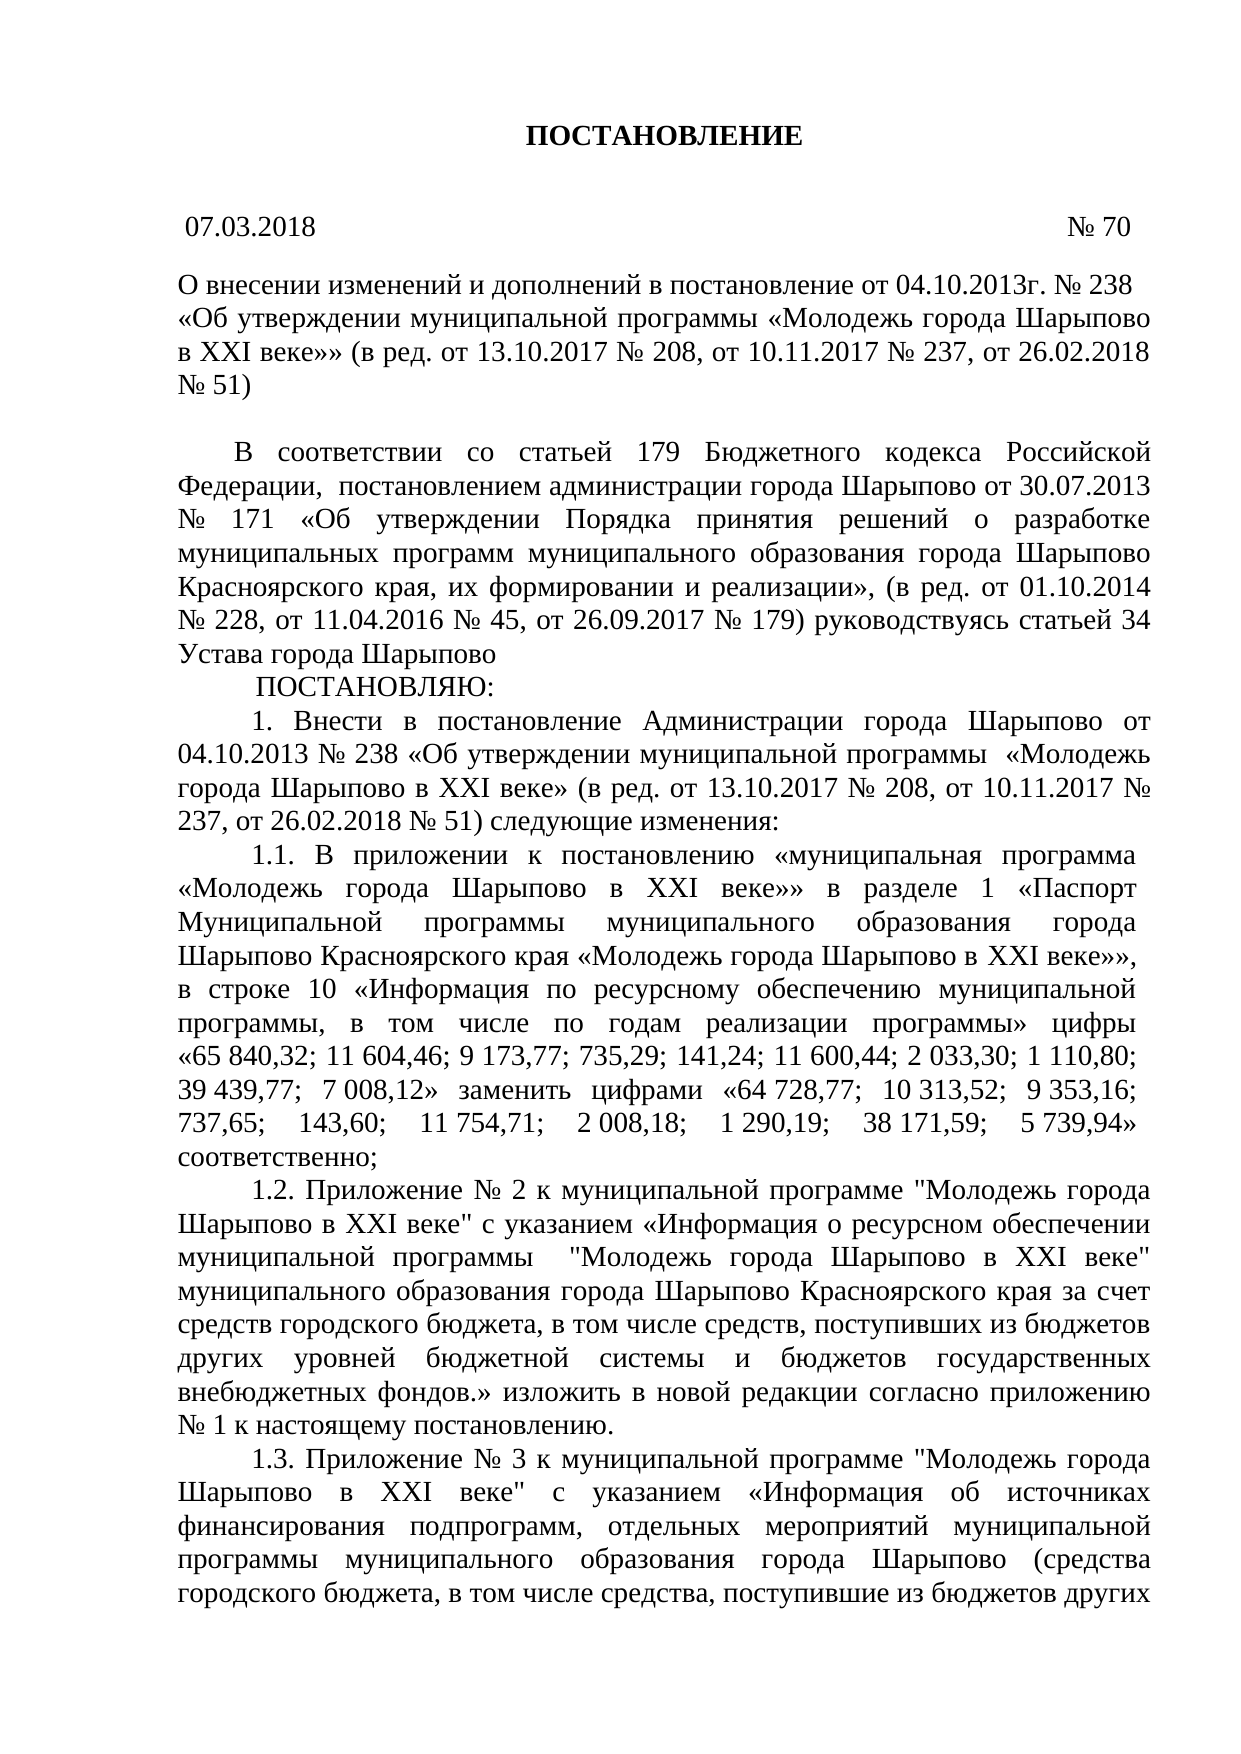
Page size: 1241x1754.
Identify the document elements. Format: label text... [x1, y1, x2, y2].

text 1. Внести в постановление Администрации города Шарыпово от 04.10.2013 № 238 «Об утверждении муниципальной программы «Молодежь города Шарыпово в XXI веке» (в ред. от 13.10.2017 № 208, от 10.11.2017 № 237, от 26.02.2018 № 51) следующие изменения: [177, 703, 1152, 837]
text 1.1. В приложении к постановлению «муниципальная программа «Молодежь города Шарыпово в XXI веке»» в разделе 1 «Паспорт Муниципальной программы муниципального образования города Шарыпово Красноярского края «Молодежь города Шарыпово в XXI веке»», в строке 10 «Информация по ресурсному обеспечению муниципальной программы, в том числе по годам реализации программы» цифры «65 840,32; 11 604,46; 9 173,77; 735,29; 141,24; 11 600,44; 2 033,30; 1 110,80; 39 439,77; 7 008,12» заменить цифрами «64 728,77; 10 313,52; 9 353,16; 737,65; 143,60; 11 754,71; 2 008,18; 1 290,19; 38 171,59; 5 739,94» соответственно; [177, 837, 1137, 1172]
text 07.03.2018 № 70 [177, 209, 1152, 243]
text ПОСТАНОВЛЯЮ: [177, 669, 1152, 703]
text О внесении изменений и дополнений в постановление от 04.10.2013г. № 238 [177, 267, 1152, 300]
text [177, 1441, 1152, 1608]
text 1.2. Приложение № 2 к муниципальной программе "Молодежь города Шарыпово в XXI веке" с указанием «Информация о ресурсном обеспечении муниципальной программы "Молодежь города Шарыпово в XXI веке" муниципального образования города Шарыпово Красноярского края за счет средств городского бюджета, в том числе средств, поступивших из бюджетов других уровней бюджетной системы и бюджетов государственных внебюджетных фондов.» изложить в новой редакции согласно приложению № 1 к настоящему постановлению. [177, 1172, 1152, 1441]
text «Об утверждении муниципальной программы «Молодежь города Шарыпово в XXI веке»» (в ред. от 13.10.2017 № 208, от 10.11.2017 № 237, от 26.02.2018 № 51) [177, 300, 1152, 401]
text ПОСТАНОВЛЕНИЕ [177, 118, 1152, 152]
text В соответствии со статьей 179 Бюджетного кодекса Российской Федерации, постановлением администрации города Шарыпово от 30.07.2013 № 171 «Об утверждении Порядка принятия решений о разработке муниципальных программ муниципального образования города Шарыпово Красноярского края, их формировании и реализации», (в ред. от 01.10.2014 № 228, от 11.04.2016 № 45, от 26.09.2017 № 179) руководствуясь статьей 34 Устава города Шарыпово [177, 434, 1152, 669]
